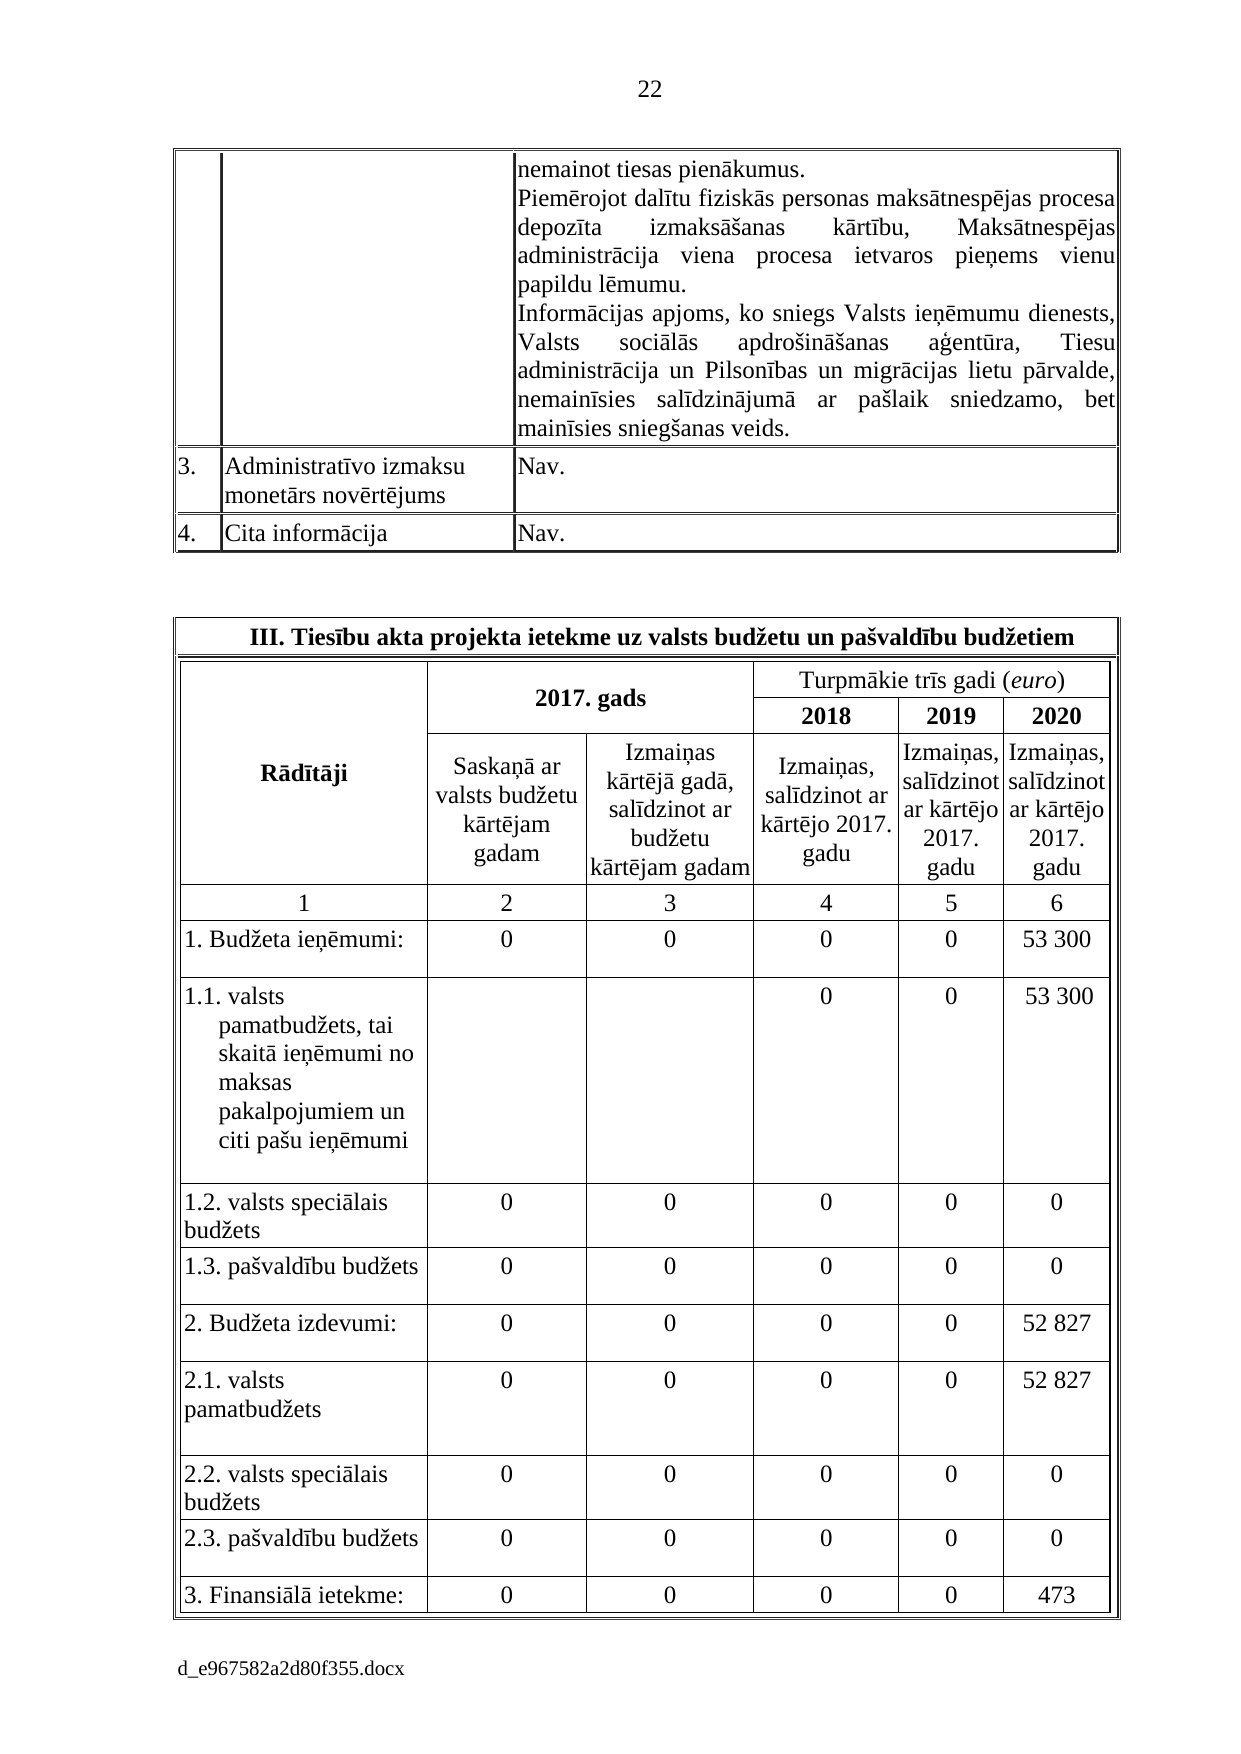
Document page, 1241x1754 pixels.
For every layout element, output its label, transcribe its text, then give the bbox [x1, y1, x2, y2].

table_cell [221, 149, 514, 445]
table_cell Cita informācija [223, 515, 513, 550]
table_cell 4. [174, 512, 221, 550]
table_cell Nav. [514, 512, 1119, 550]
table_cell 2. [176, 151, 221, 445]
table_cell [514, 151, 1117, 445]
table_cell Administratīvo izmaksu monetārs novērtējums [223, 448, 513, 512]
table_cell [174, 654, 1119, 1616]
table_cell [174, 550, 1119, 617]
table_cell III. Tiesību akta projekta ietekme uz valsts budžetu un pašvaldību budžetiem [176, 618, 1117, 654]
table_cell Nav. [514, 445, 1119, 512]
table_cell 3. [174, 445, 221, 512]
